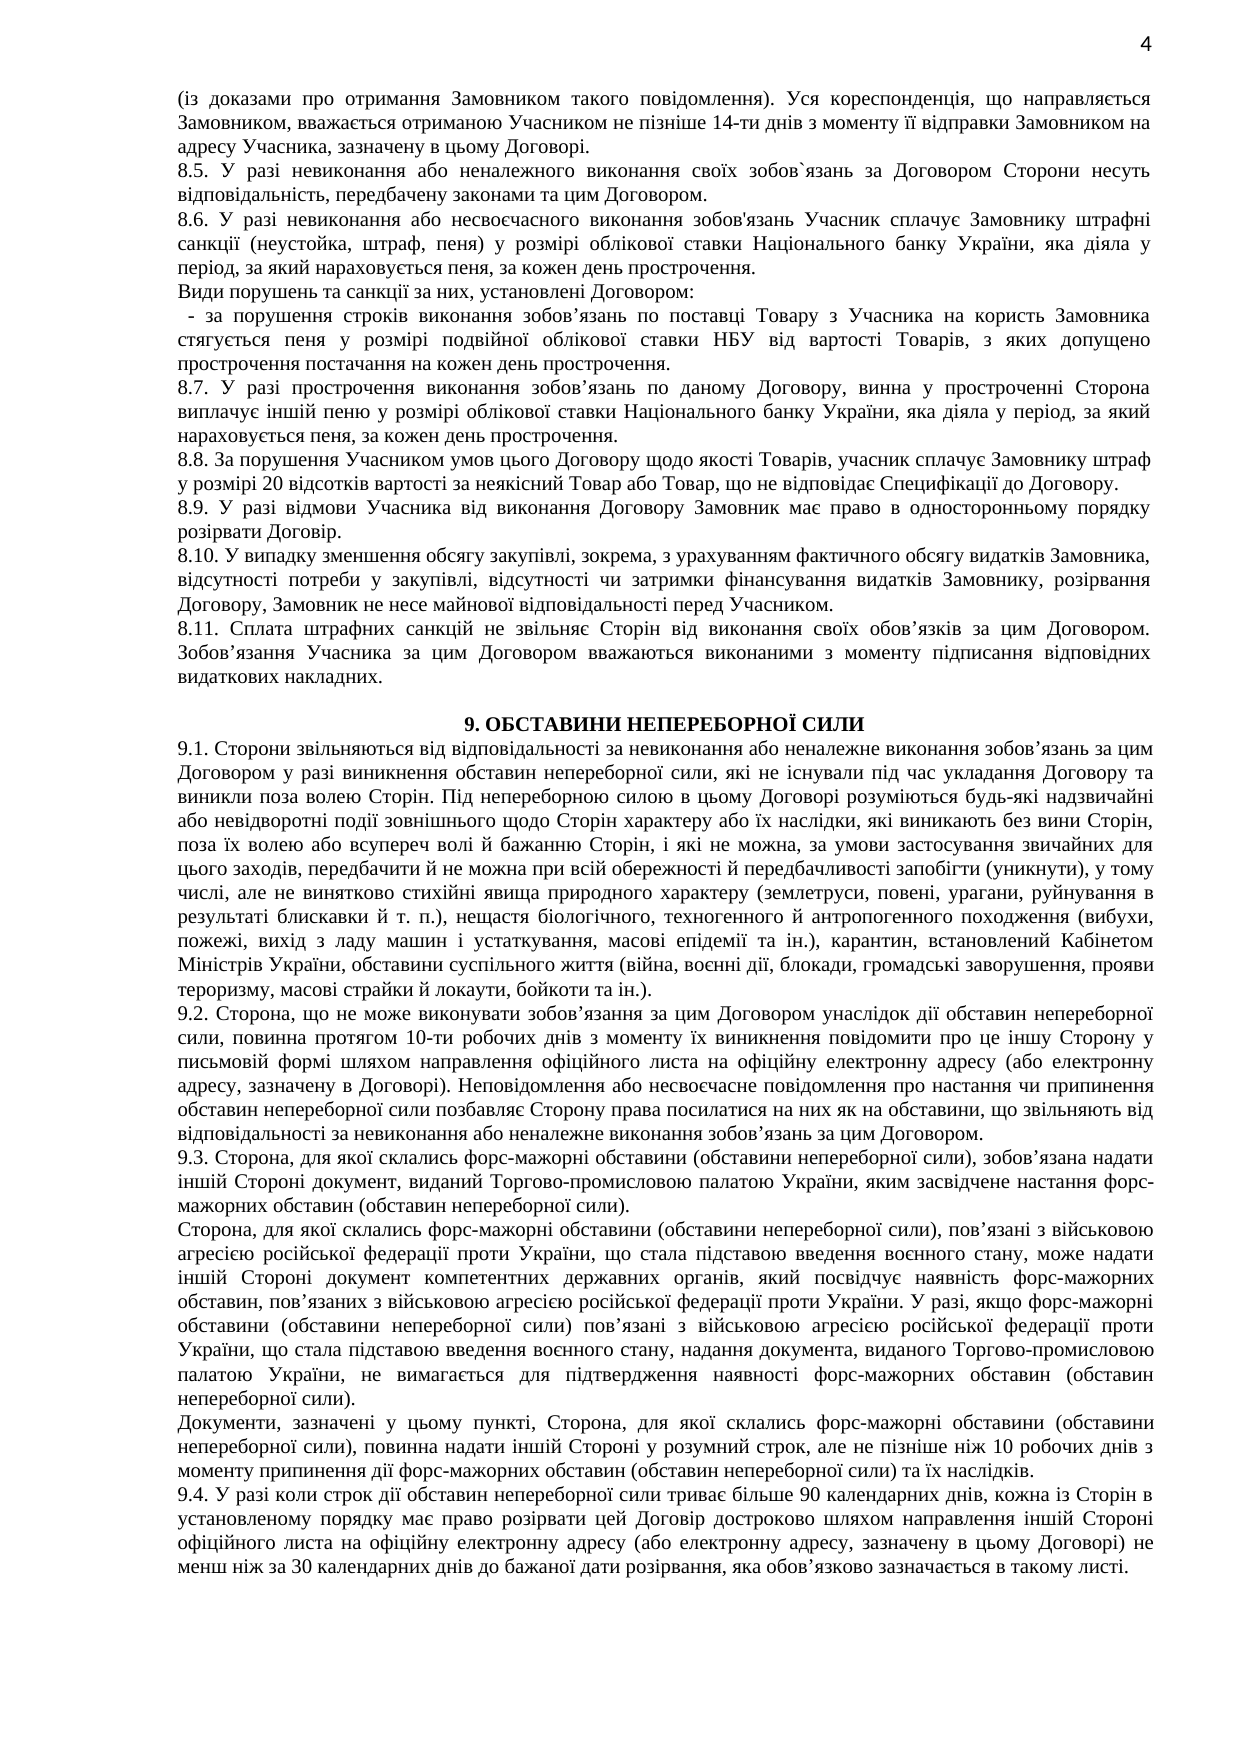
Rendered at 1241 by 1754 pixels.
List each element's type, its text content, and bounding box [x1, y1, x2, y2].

text 8.11. Сплата штрафних санкцій не звільняє Сторін від виконання своїх обов’язків за цим Договором. Зобов’язання Учасника за цим Договором вважаються виконаними з моменту підписання відповідних видаткових накладних. [177, 616, 1152, 688]
text 8.8. За порушення Учасником умов цього Договору щодо якості Товарів, учасник сплачує Замовнику штраф у розмірі 20 відсотків вартості за неякісний Товар або Товар, що не відповідає Специфікації до Договору. [177, 447, 1152, 495]
text 8.9. У разі відмови Учасника від виконання Договору Замовник має право в односторонньому порядку розірвати Договір. [177, 495, 1152, 543]
text Сторона, для якої склались форс-мажорні обставини (обставини непереборної сили), пов’язані з військовою агресією російської федерації проти України, що стала підставою введення воєнного стану, може надати іншій Стороні документ компетентних державних органів, який посвідчує наявність форс-мажорних обставин, пов’язаних з військовою агресією російської федерації проти України. У разі, якщо форс-мажорні обставини (обставини непереборної сили) пов’язані з військовою агресією російської федерації проти України, що стала підставою введення воєнного стану, надання документа, виданого Торгово-промисловою палатою України, не вимагається для підтвердження наявності форс-мажорних обставин (обставин непереборної сили). [177, 1217, 1155, 1409]
text 9.2. Сторона, що не може виконувати зобов’язання за цим Договором унаслідок дії обставин непереборної сили, повинна протягом 10-ти робочих днів з моменту їх виникнення повідомити про це іншу Сторону у письмовій формі шляхом направлення офіційного листа на офіційну електронну адресу (або електронну адресу, зазначену в Договорі). Неповідомлення або несвоєчасне повідомлення про настання чи припинення обставин непереборної сили позбавляє Сторону права посилатися на них як на обставини, що звільняють від відповідальності за невиконання або неналежне виконання зобов’язань за цим Договором. [177, 1001, 1155, 1145]
text 8.5. У разі невиконання або неналежного виконання своїх зобов`язань за Договором Сторони несуть відповідальність, передбачену законами та цим Договором. [177, 158, 1152, 206]
text 8.7. У разі прострочення виконання зобов’язань по даному Договору, винна у простроченні Сторона виплачує іншій пеню у розмірі облікової ставки Національного банку України, яка діяла у період, за який нараховується пеня, за кожен день прострочення. [177, 375, 1152, 447]
text Документи, зазначені у цьому пункті, Сторона, для якої склались форс-мажорні обставини (обставини непереборної сили), повинна надати іншій Стороні у розумний строк, але не пізніше ніж 10 робочих днів з моменту припинення дії форс-мажорних обставин (обставин непереборної сили) та їх наслідків. [177, 1409, 1155, 1482]
text 9.4. У разі коли строк дії обставин непереборної сили триває більше 90 календарних днів, кожна із Сторін в установленому порядку має право розірвати цей Договір достроково шляхом направлення іншій Стороні офіційного листа на офіційну електронну адресу (або електронну адресу, зазначену в цьому Договорі) не менш ніж за 30 календарних днів до бажаної дати розірвання, яка обов’язково зазначається в такому листі. [177, 1482, 1155, 1578]
text Види порушень та санкції за них, установлені Договором: [177, 279, 1152, 303]
text 8.10. У випадку зменшення обсягу закупівлі, зокрема, з урахуванням фактичного обсягу видатків Замовника, відсутності потреби у закупівлі, відсутності чи затримки фінансування видатків Замовнику, розірвання Договору, Замовник не несе майнової відповідальності перед Учасником. [177, 543, 1152, 616]
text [177, 86, 1152, 158]
text 8.6. У разі невиконання або несвоєчасного виконання зобов'язань Учасник сплачує Замовнику штрафні санкції (неустойка, штраф, пеня) у розмірі облікової ставки Національного банку України, яка діяла у період, за який нараховується пеня, за кожен день прострочення. [177, 206, 1152, 279]
text - за порушення строків виконання зобов’язань по поставці Товару з Учасника на користь Замовника стягується пеня у розмірі подвійної облікової ставки НБУ від вартості Товарів, з яких допущено прострочення постачання на кожен день прострочення. [177, 303, 1152, 375]
text 9.3. Сторона, для якої склались форс-мажорні обставини (обставини непереборної сили), зобов’язана надати іншій Стороні документ, виданий Торгово-промисловою палатою України, яким засвідчене настання форс-мажорних обставин (обставин непереборної сили). [177, 1145, 1155, 1217]
text 9.1. Сторони звільняються від відповідальності за невиконання або неналежне виконання зобов’язань за цим Договором у разі виникнення обставин непереборної сили, які не існували під час укладання Договору та виникли поза волею Сторін. Під непереборною силою в цьому Договорі розуміються будь-які надзвичайні або невідворотні події зовнішнього щодо Сторін характеру або їх наслідки, які виникають без вини Сторін, поза їх волею або всупереч волі й бажанню Сторін, і які не можна, за умови застосування звичайних для цього заходів, передбачити й не можна при всій обережності й передбачливості запобігти (уникнути), у тому числі, але не винятково стихійні явища природного характеру (землетруси, повені, урагани, руйнування в результаті блискавки й т. п.), нещастя біологічного, техногенного й антропогенного походження (вибухи, пожежі, вихід з ладу машин і устаткування, масові епідемії та ін.), карантин, встановлений Кабінетом Міністрів України, обставини суспільного життя (війна, воєнні дії, блокади, громадські заворушення, прояви тероризму, масові страйки й локаути, бойкоти та ін.). [177, 736, 1155, 1001]
text 9. ОБСТАВИНИ НЕПЕРЕБОРНОЇ СИЛИ [177, 712, 1152, 736]
